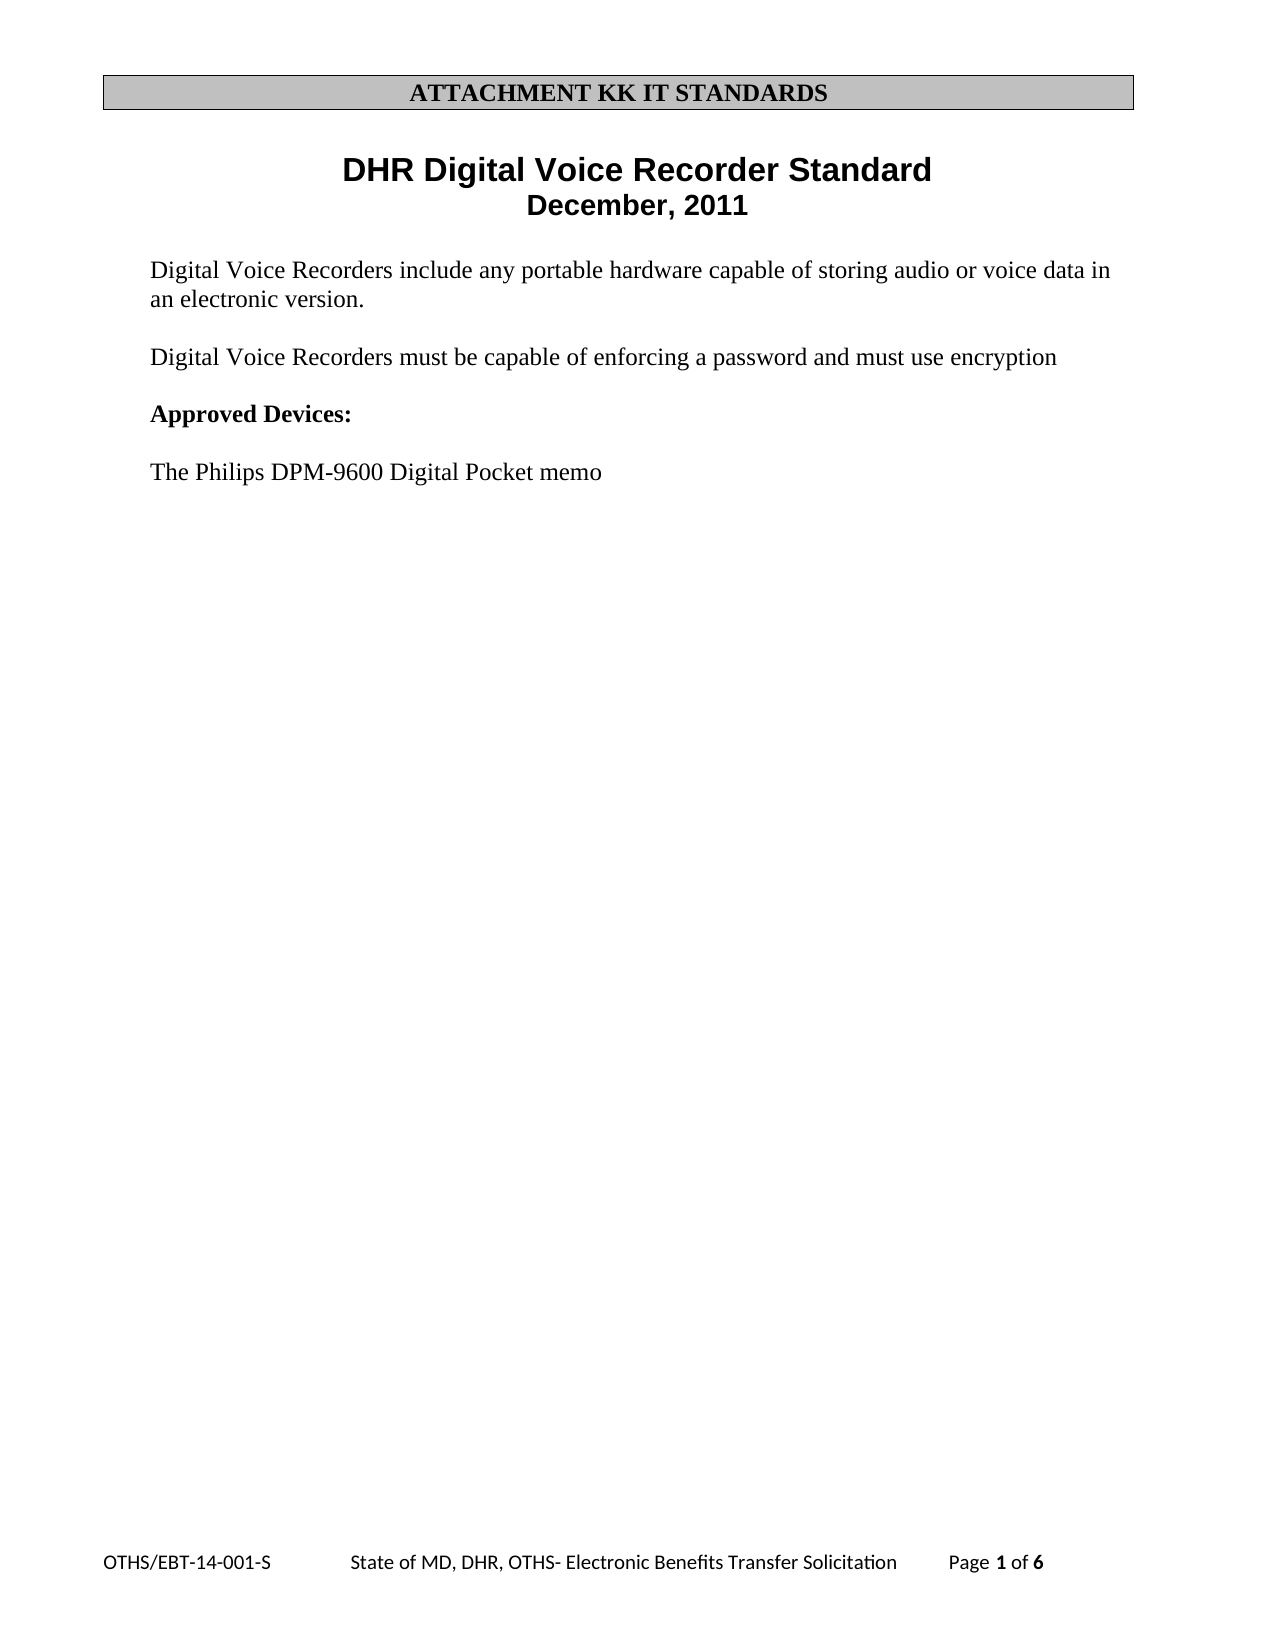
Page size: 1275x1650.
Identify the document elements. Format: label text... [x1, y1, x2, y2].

text December, 2011 [150, 188, 1125, 222]
text Approved Devices: [150, 399, 1125, 428]
text Digital Voice Recorders include any portable hardware capable of storing audio or voice data in an electronic version. [150, 256, 1125, 313]
text The Philips DPM-9600 Digital Pocket memo [150, 457, 1125, 486]
text Digital Voice Recorders must be capable of enforcing a password and must use encryption [150, 342, 1125, 371]
text DHR Digital Voice Recorder Standard [150, 150, 1125, 188]
